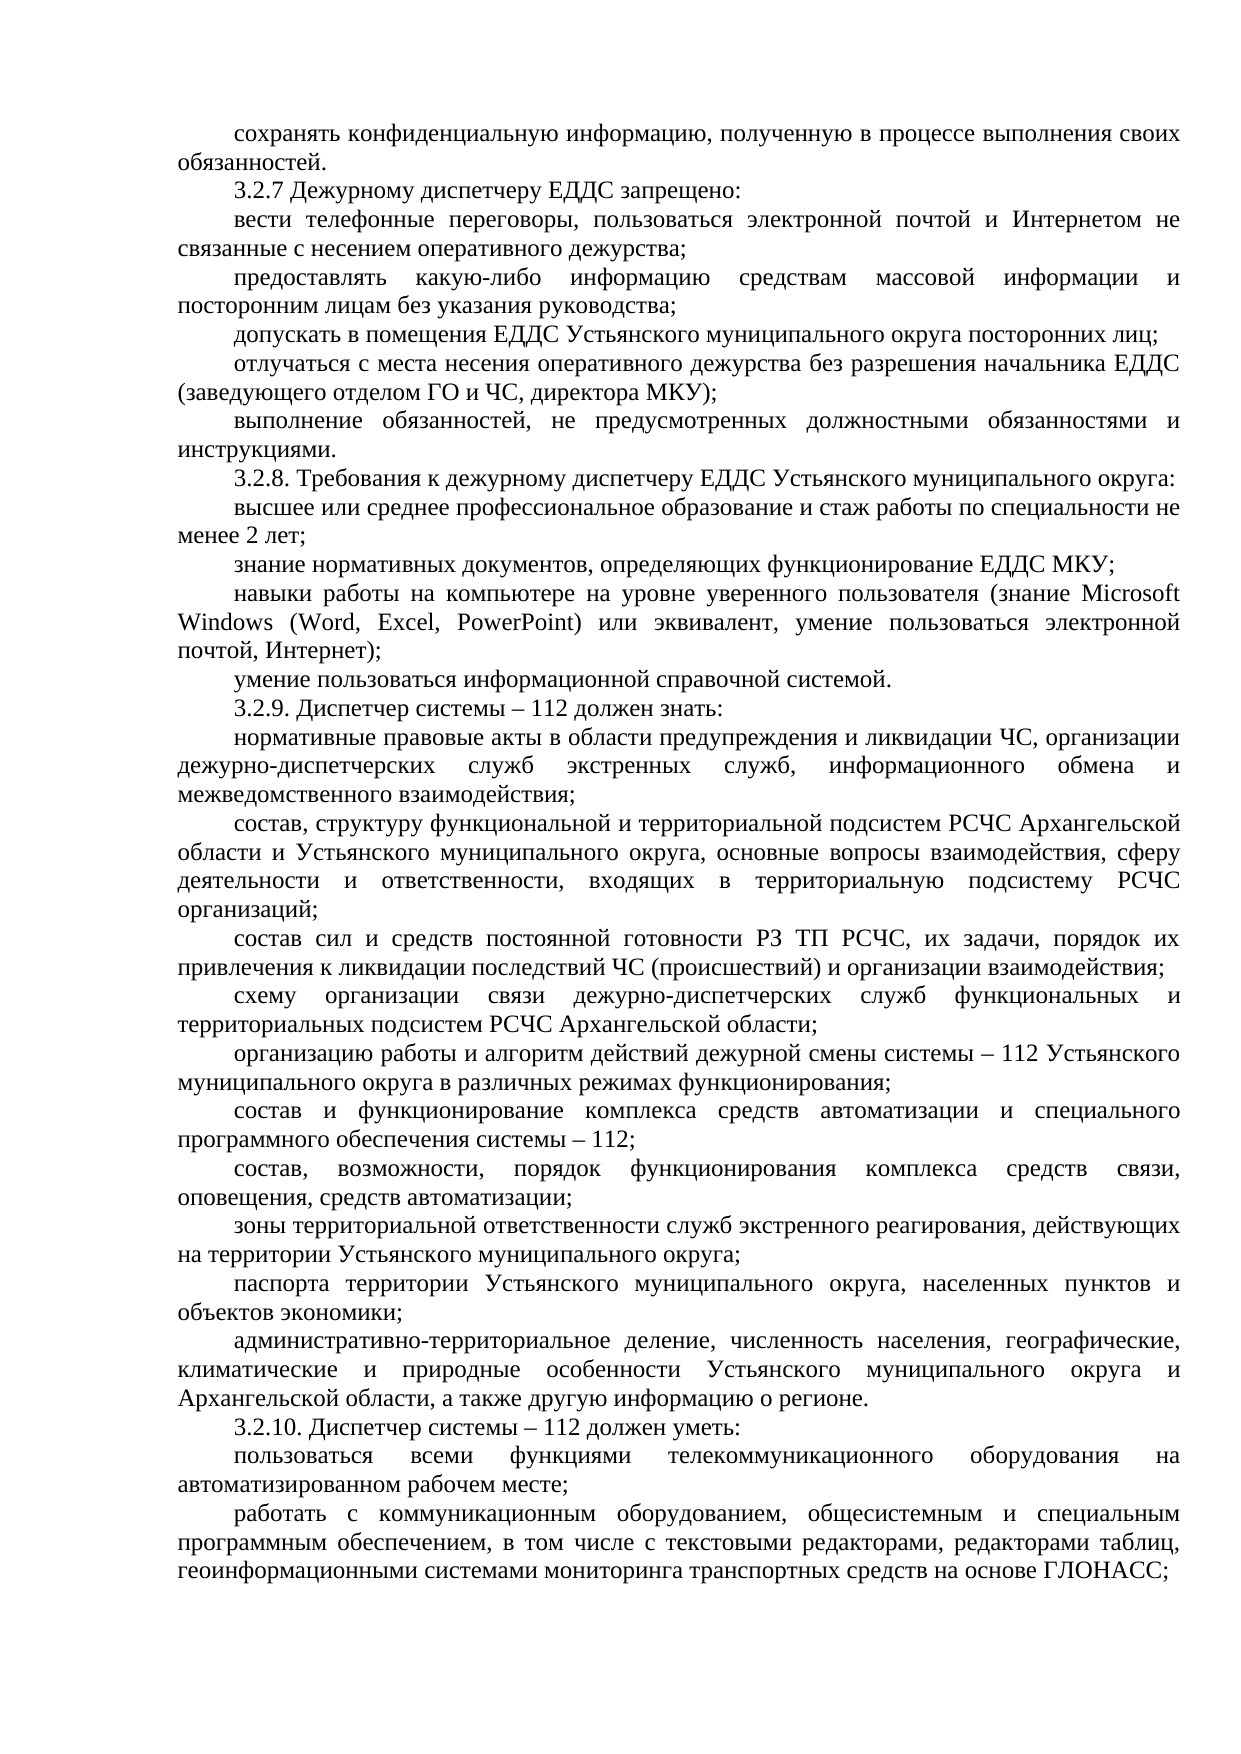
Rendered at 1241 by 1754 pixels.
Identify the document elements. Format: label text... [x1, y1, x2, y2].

text отлучаться с места несения оперативного дежурства без разрешения начальника ЕДДС (заведующего отделом ГО и ЧС, директора МКУ); [177, 348, 1181, 406]
text состав и функционирование комплекса средств автоматизации и специального программного обеспечения системы – 112; [177, 1096, 1181, 1153]
text высшее или среднее профессиональное образование и стаж работы по специальности не менее 2 лет; [177, 492, 1181, 549]
text знание нормативных документов, определяющих функционирование ЕДДС МКУ; [177, 549, 1181, 578]
text административно-территориальное деление, численность населения, географические, климатические и природные особенности Устьянского муниципального округа и Архангельской области, а также другую информацию о регионе. [177, 1326, 1181, 1412]
text состав, возможности, порядок функционирования комплекса средств связи, оповещения, средств автоматизации; [177, 1153, 1181, 1211]
text 3.2.8. Требования к дежурному диспетчеру ЕДДС Устьянского муниципального округа: [177, 463, 1181, 492]
text состав сил и средств постоянной готовности РЗ ТП РСЧС, их задачи, порядок их привлечения к ликвидации последствий ЧС (происшествий) и организации взаимодействия; [177, 923, 1181, 981]
text нормативные правовые акты в области предупреждения и ликвидации ЧС, организации дежурно-диспетчерских служб экстренных служб, информационного обмена и межведомственного взаимодействия; [177, 722, 1181, 808]
text паспорта территории Устьянского муниципального округа, населенных пунктов и объектов экономики; [177, 1268, 1181, 1326]
text выполнение обязанностей, не предусмотренных должностными обязанностями и инструкциями. [177, 406, 1181, 463]
text 3.2.9. Диспетчер системы – 112 должен знать: [177, 693, 1181, 722]
text зоны территориальной ответственности служб экстренного реагирования, действующих на территории Устьянского муниципального округа; [177, 1211, 1181, 1268]
text предоставлять какую-либо информацию средствам массовой информации и посторонним лицам без указания руководства; [177, 262, 1181, 319]
text 3.2.7 Дежурному диспетчеру ЕДДС запрещено: [177, 176, 1181, 204]
text организацию работы и алгоритм действий дежурной смены системы – 112 Устьянского муниципального округа в различных режимах функционирования; [177, 1038, 1181, 1096]
text навыки работы на компьютере на уровне уверенного пользователя (знание Microsoft Windows (Word, Excel, PowerPoint) или эквивалент, умение пользоваться электронной почтой, Интернет); [177, 578, 1181, 664]
text сохранять конфиденциальную информацию, полученную в процессе выполнения своих обязанностей. [177, 118, 1181, 176]
text состав, структуру функциональной и территориальной подсистем РСЧС Архангельской области и Устьянского муниципального округа, основные вопросы взаимодействия, сферу деятельности и ответственности, входящих в территориальную подсистему РСЧС организаций; [177, 808, 1181, 923]
text вести телефонные переговоры, пользоваться электронной почтой и Интернетом не связанные с несением оперативного дежурства; [177, 204, 1181, 262]
text работать с коммуникационным оборудованием, общесистемным и специальным программным обеспечением, в том числе с текстовыми редакторами, редакторами таблиц, геоинформационными системами мониторинга транспортных средств на основе ГЛОНАСС; [177, 1498, 1181, 1584]
text схему организации связи дежурно-диспетчерских служб функциональных и территориальных подсистем РСЧС Архангельской области; [177, 981, 1181, 1038]
text допускать в помещения ЕДДС Устьянского муниципального округа посторонних лиц; [177, 319, 1181, 348]
text пользоваться всеми функциями телекоммуникационного оборудования на автоматизированном рабочем месте; [177, 1441, 1181, 1498]
text 3.2.10. Диспетчер системы – 112 должен уметь: [177, 1412, 1181, 1441]
text умение пользоваться информационной справочной системой. [177, 664, 1181, 693]
